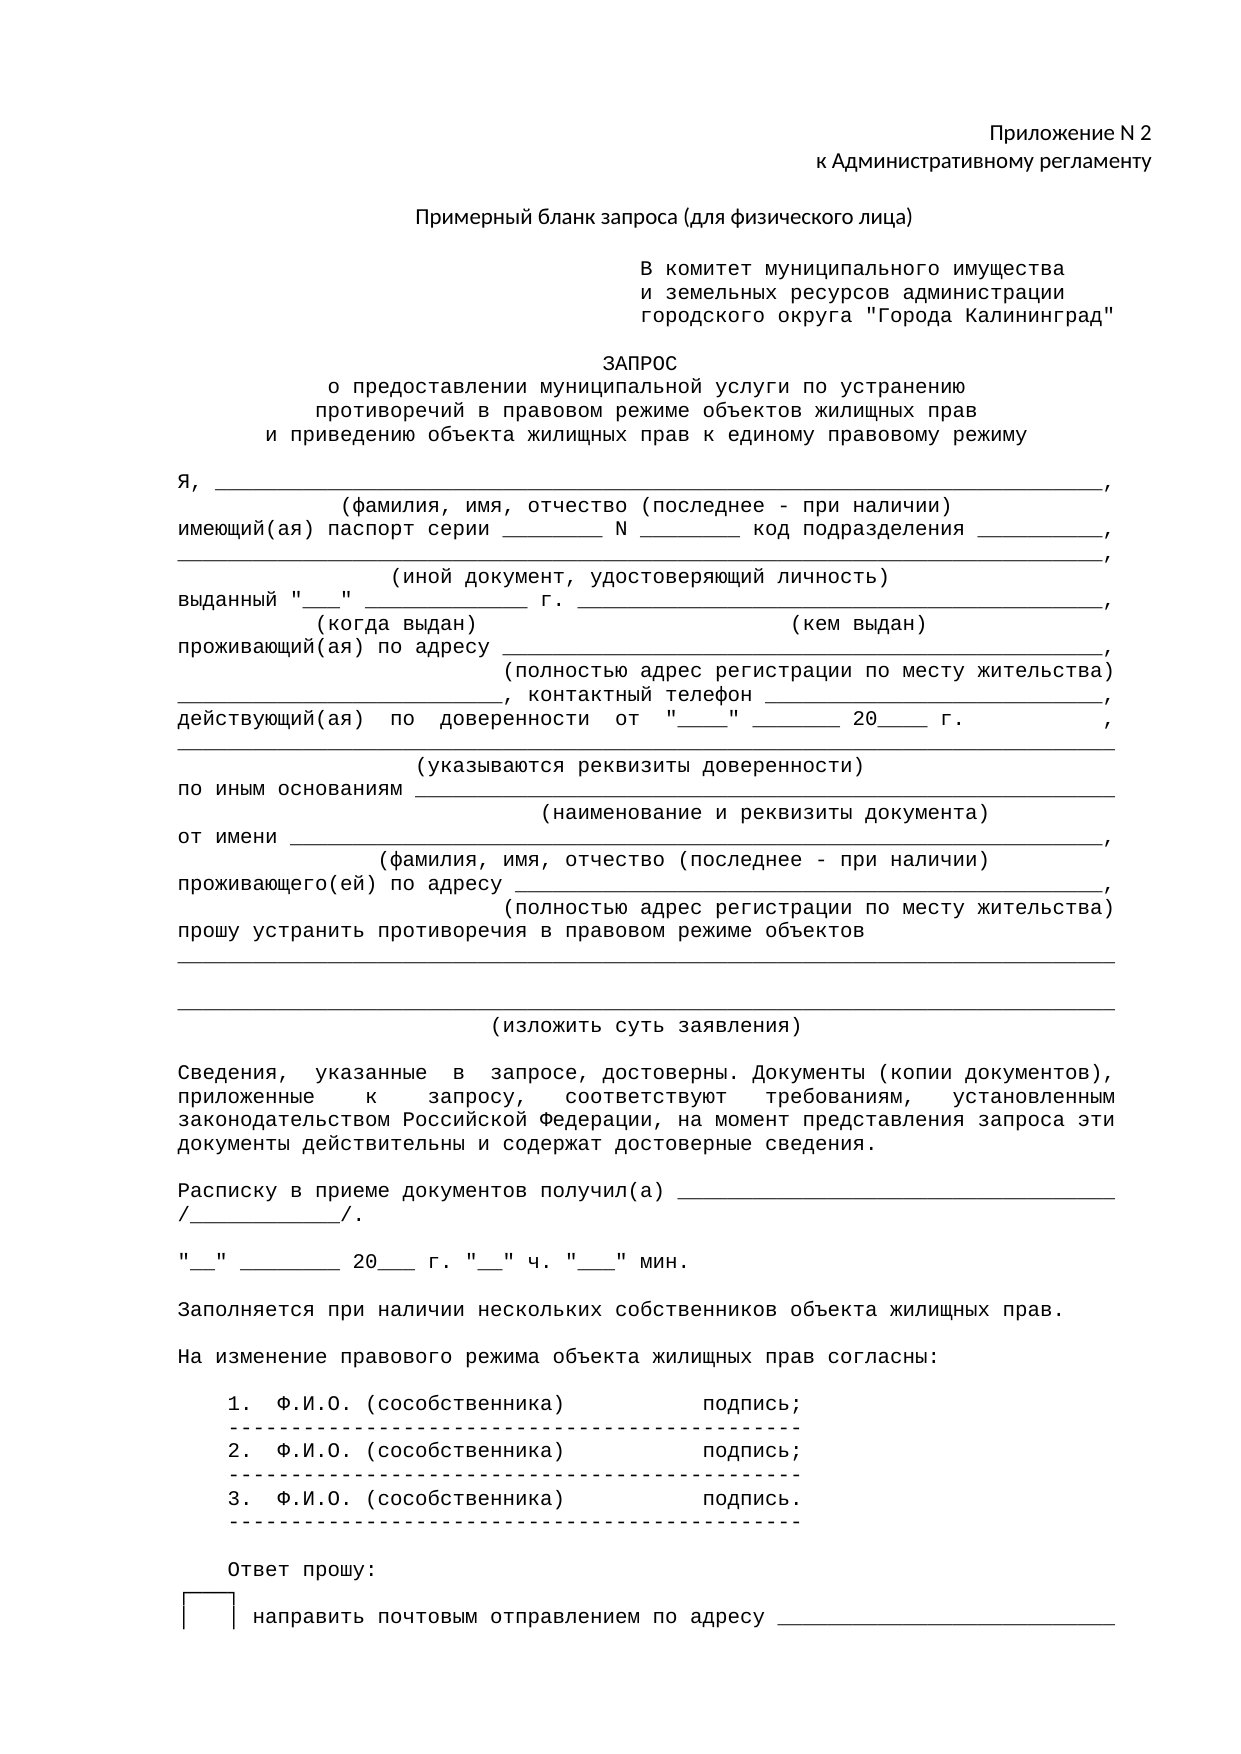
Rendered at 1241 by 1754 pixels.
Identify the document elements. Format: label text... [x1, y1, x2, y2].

text выданный "___" _____________ г. __________________________________________, [177, 589, 1152, 613]
text документы действительны и содержат достоверные сведения. [177, 1133, 1152, 1157]
text прошу устранить противоречия в правовом режиме объектов [177, 920, 1152, 944]
text Заполняется при наличии нескольких собственников объекта жилищных прав. [177, 1299, 1152, 1322]
text /____________/. [177, 1204, 1152, 1228]
text (указываются реквизиты доверенности) [177, 755, 1152, 778]
text (изложить суть заявления) [177, 1015, 1152, 1038]
text ___________________________________________________________________________ [177, 944, 1152, 968]
text противоречий в правовом режиме объектов жилищных прав [177, 400, 1152, 424]
text Примерный бланк запроса (для физического лица) [177, 202, 1152, 230]
text (наименование и реквизиты документа) [177, 802, 1152, 826]
text Я, _______________________________________________________________________, [177, 471, 1152, 495]
text ┌───┐ [177, 1582, 1152, 1606]
text ЗАПРОС [177, 353, 1152, 376]
text действующий(ая) по доверенности от "____" _______ 20____ г. , [177, 707, 1152, 731]
text Сведения, указанные в запросе, достоверны. Документы (копии документов), [177, 1062, 1152, 1086]
text проживающего(ей) по адресу _______________________________________________, [177, 873, 1152, 897]
text и приведению объекта жилищных прав к единому правовому режиму [177, 424, 1152, 447]
text Расписку в приеме документов получил(а) ___________________________________ [177, 1180, 1152, 1204]
text 1. Ф.И.О. (сособственника) подпись; [177, 1393, 1152, 1417]
text На изменение правового режима объекта жилищных прав согласны: [177, 1346, 1152, 1369]
text (фамилия, имя, отчество (последнее - при наличии) [177, 495, 1152, 518]
text __________________________, контактный телефон ___________________________, [177, 684, 1152, 707]
text 3. Ф.И.О. (сособственника) подпись. [177, 1488, 1152, 1511]
text по иным основаниям ________________________________________________________ [177, 778, 1152, 802]
text (полностью адрес регистрации по месту жительства) [177, 660, 1152, 684]
text законодательством Российской Федерации, на момент представления запроса эти [177, 1109, 1152, 1133]
text (когда выдан) (кем выдан) [177, 613, 1152, 637]
text ---------------------------------------------- [177, 1464, 1152, 1488]
text от имени _________________________________________________________________, [177, 826, 1152, 849]
text ---------------------------------------------- [177, 1417, 1152, 1441]
text ___________________________________________________________________________ [177, 731, 1152, 755]
text проживающий(ая) по адресу ________________________________________________, [177, 637, 1152, 660]
text городского округа "Города Калининград" [177, 306, 1152, 329]
text В комитет муниципального имущества [177, 258, 1152, 282]
text ---------------------------------------------- [177, 1511, 1152, 1535]
text Приложение N 2 [177, 118, 1152, 146]
text (иной документ, удостоверяющий личность) [177, 566, 1152, 589]
text и земельных ресурсов администрации [177, 282, 1152, 306]
text (фамилия, имя, отчество (последнее - при наличии) [177, 849, 1152, 873]
text (полностью адрес регистрации по месту жительства) [177, 897, 1152, 920]
text │ │ направить почтовым отправлением по адресу ___________________________ [177, 1606, 1152, 1630]
text к Административному регламенту [177, 146, 1152, 174]
text ___________________________________________________________________________ [177, 991, 1152, 1015]
text о предоставлении муниципальной услуги по устранению [177, 376, 1152, 400]
text __________________________________________________________________________, [177, 542, 1152, 566]
text 2. Ф.И.О. (сособственника) подпись; [177, 1441, 1152, 1464]
text "__" ________ 20___ г. "__" ч. "___" мин. [177, 1251, 1152, 1275]
text имеющий(ая) паспорт серии ________ N ________ код подразделения __________, [177, 518, 1152, 542]
text Ответ прошу: [177, 1559, 1152, 1582]
text приложенные к запросу, соответствуют требованиям, установленным [177, 1086, 1152, 1109]
